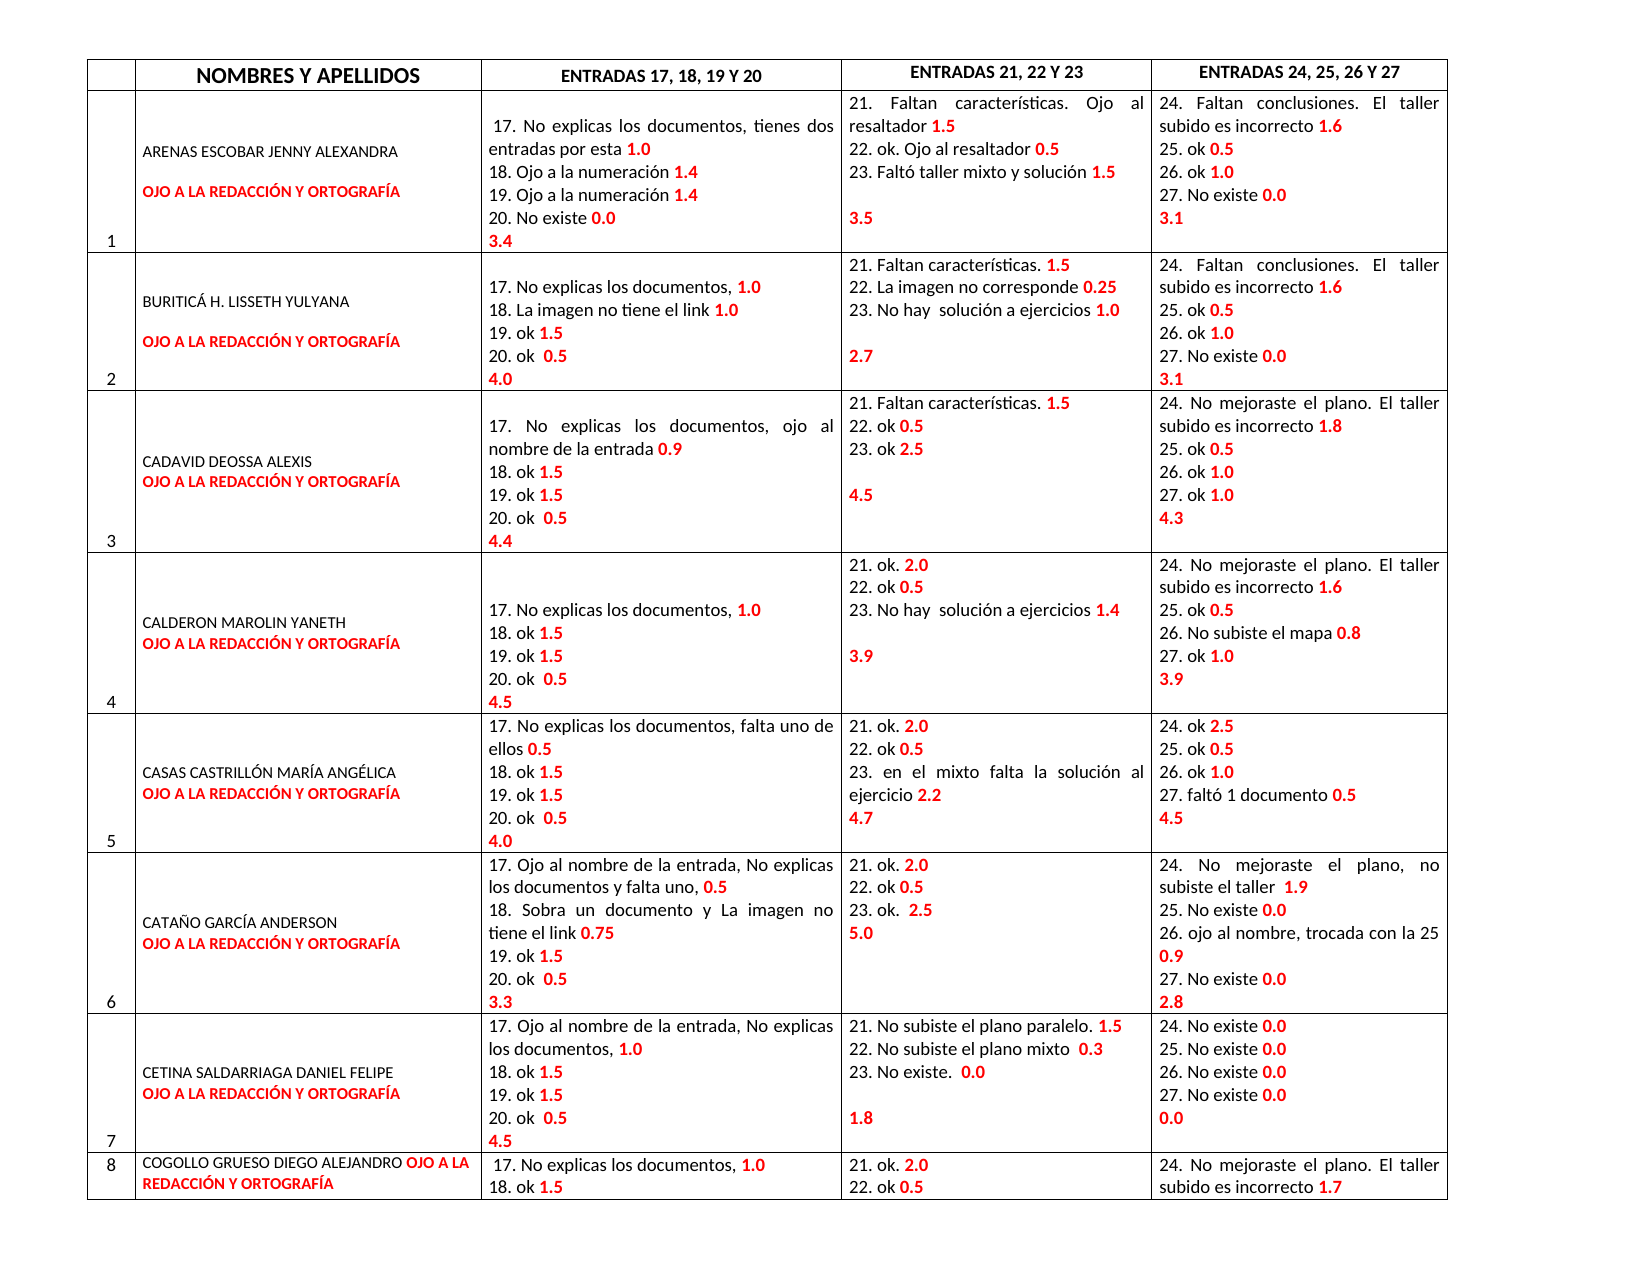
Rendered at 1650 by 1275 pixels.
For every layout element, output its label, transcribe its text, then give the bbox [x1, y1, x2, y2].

table_cell CASAS CASTRILLÓN MARÍA ANGÉLICA OJO A LA REDACCIÓN Y ORTOGRAFÍA [136, 714, 481, 852]
table_cell CADAVID DEOSSA ALEXIS OJO A LA REDACCIÓN Y ORTOGRAFÍA [136, 391, 481, 552]
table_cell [1152, 1153, 1447, 1199]
table_cell 24. ok 2.5 25. ok 0.5 26. ok 1.0 27. faltó 1 documento 0.5 4.5 [1152, 714, 1447, 852]
table_cell 17. No explicas los documentos, 1.0 18. La imagen no tiene el link 1.0 19. ok 1.5 20. ok 0.5 4.0 [482, 253, 841, 390]
table_cell 8 [88, 1153, 135, 1199]
table_cell 24. No mejoraste el plano, no subiste el taller 1.9 25. No existe 0.0 26. ojo al nombre, trocada con la 25 0.9 27. No existe 0.0 2.8 [1152, 853, 1447, 1013]
table_cell 21. Faltan características. 1.5 22. La imagen no corresponde 0.25 23. No hay solución a ejercicios 1.0 2.7 [842, 253, 1151, 390]
table_cell 21. Faltan características. 1.5 22. ok 0.5 23. ok 2.5 4.5 [842, 391, 1151, 552]
table_cell 4 [88, 553, 135, 713]
table_cell 2 [88, 253, 135, 390]
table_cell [482, 1153, 841, 1199]
table_cell 17. No explicas los documentos, 1.0 18. ok 1.5 19. ok 1.5 20. ok 0.5 4.5 [482, 553, 841, 713]
table_cell CATAÑO GARCÍA ANDERSON OJO A LA REDACCIÓN Y ORTOGRAFÍA [136, 853, 481, 1013]
table_cell 1 [88, 91, 135, 252]
table_cell BURITICÁ H. LISSETH YULYANA OJO A LA REDACCIÓN Y ORTOGRAFÍA [136, 253, 481, 390]
table_cell ARENAS ESCOBAR JENNY ALEXANDRA OJO A LA REDACCIÓN Y ORTOGRAFÍA [136, 91, 481, 252]
table_cell 21. ok. 2.0 22. ok 0.5 23. No hay solución a ejercicios 1.4 3.9 [842, 553, 1151, 713]
table_cell 3 [88, 391, 135, 552]
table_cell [842, 1153, 1151, 1199]
table_cell 17. No explicas los documentos, falta uno de ellos 0.5 18. ok 1.5 19. ok 1.5 20. ok 0.5 4.0 [482, 714, 841, 852]
table_cell CALDERON MAROLIN YANETH OJO A LA REDACCIÓN Y ORTOGRAFÍA [136, 553, 481, 713]
table_cell 21. No subiste el plano paralelo. 1.5 22. No subiste el plano mixto 0.3 23. No existe. 0.0 1.8 [842, 1014, 1151, 1152]
table_cell 17. Ojo al nombre de la entrada, No explicas los documentos y falta uno, 0.5 18. Sobra un documento y La imagen no tiene el link 0.75 19. ok 1.5 20. ok 0.5 3.3 [482, 853, 841, 1013]
table_cell 17. No explicas los documentos, tienes dos entradas por esta 1.0 18. Ojo a la numeración 1.4 19. Ojo a la numeración 1.4 20. No existe 0.0 3.4 [482, 91, 841, 252]
table_header ENTRADAS 24, 25, 26 Y 27 [1152, 60, 1447, 90]
table_header NOMBRES Y APELLIDOS [136, 60, 481, 90]
table_cell 21. ok. 2.0 22. ok 0.5 23. ok. 2.5 5.0 [842, 853, 1151, 1013]
table_cell 17. No explicas los documentos, ojo al nombre de la entrada 0.9 18. ok 1.5 19. ok 1.5 20. ok 0.5 4.4 [482, 391, 841, 552]
table_cell 21. ok. 2.0 22. ok 0.5 23. en el mixto falta la solución al ejercicio 2.2 4.7 [842, 714, 1151, 852]
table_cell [136, 1153, 481, 1199]
table_cell 6 [88, 853, 135, 1013]
table_cell 7 [88, 1014, 135, 1152]
table_cell 5 [88, 714, 135, 852]
table_cell 21. Faltan características. Ojo al resaltador 1.5 22. ok. Ojo al resaltador 0.5 23. Faltó taller mixto y solución 1.5 3.5 [842, 91, 1151, 252]
table_cell 24. No mejoraste el plano. El taller subido es incorrecto 1.6 25. ok 0.5 26. No subiste el mapa 0.8 27. ok 1.0 3.9 [1152, 553, 1447, 713]
table_cell CETINA SALDARRIAGA DANIEL FELIPE OJO A LA REDACCIÓN Y ORTOGRAFÍA [136, 1014, 481, 1152]
table_cell 17. Ojo al nombre de la entrada, No explicas los documentos, 1.0 18. ok 1.5 19. ok 1.5 20. ok 0.5 4.5 [482, 1014, 841, 1152]
table_header [88, 60, 135, 90]
table_cell 24. No mejoraste el plano. El taller subido es incorrecto 1.8 25. ok 0.5 26. ok 1.0 27. ok 1.0 4.3 [1152, 391, 1447, 552]
table_cell 24. Faltan conclusiones. El taller subido es incorrecto 1.6 25. ok 0.5 26. ok 1.0 27. No existe 0.0 3.1 [1152, 91, 1447, 252]
table_header ENTRADAS 21, 22 Y 23 [842, 60, 1151, 90]
table_cell 24. No existe 0.0 25. No existe 0.0 26. No existe 0.0 27. No existe 0.0 0.0 [1152, 1014, 1447, 1152]
table_header ENTRADAS 17, 18, 19 Y 20 [482, 60, 841, 90]
table_cell 24. Faltan conclusiones. El taller subido es incorrecto 1.6 25. ok 0.5 26. ok 1.0 27. No existe 0.0 3.1 [1152, 253, 1447, 390]
